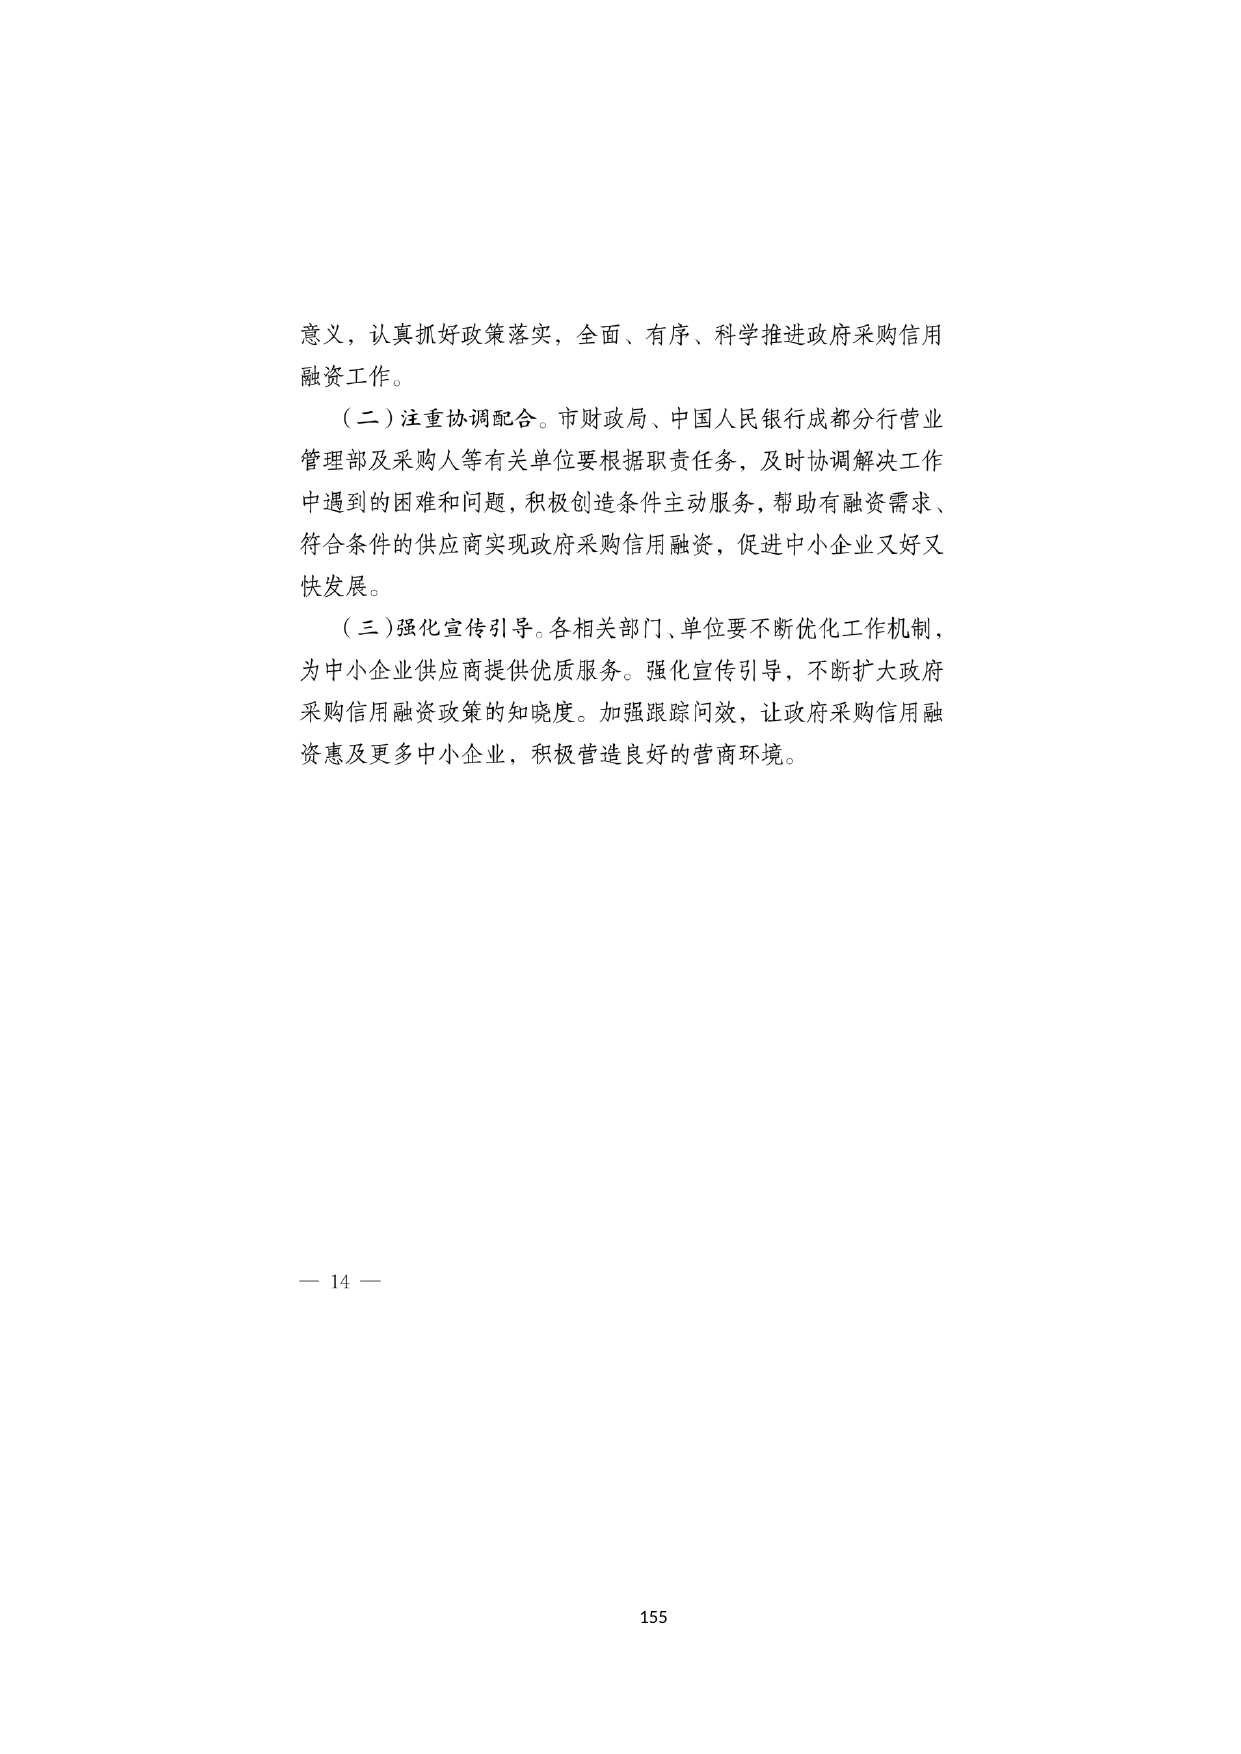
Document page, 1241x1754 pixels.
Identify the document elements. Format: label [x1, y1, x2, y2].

picture [187, 162, 1054, 1386]
